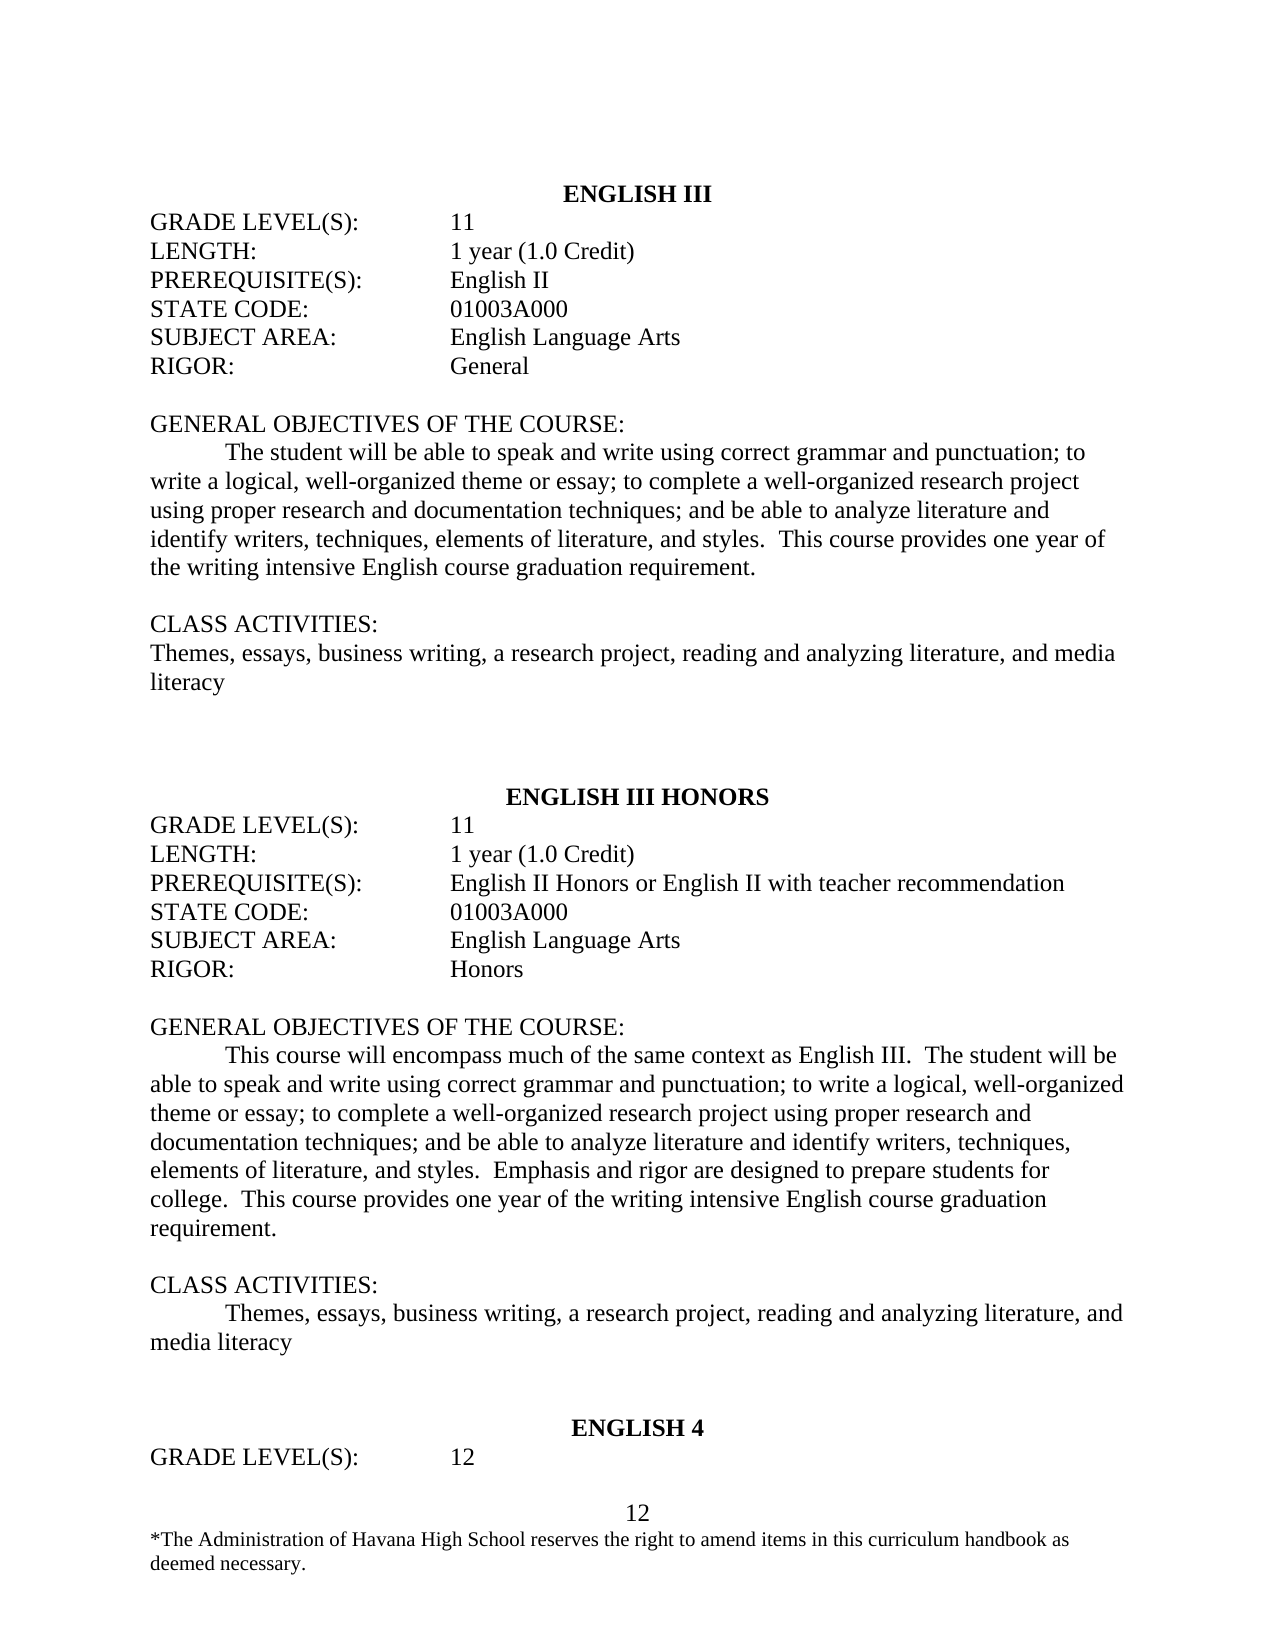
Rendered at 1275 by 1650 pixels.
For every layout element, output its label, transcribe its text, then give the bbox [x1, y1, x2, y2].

text GENERAL OBJECTIVES OF THE COURSE: [150, 1012, 1125, 1041]
text LENGTH: 1 year (1.0 Credit) [150, 839, 1125, 868]
text ENGLISH III [150, 179, 1125, 207]
text RIGOR: General [150, 351, 1125, 380]
text CLASS ACTIVITIES: [150, 1270, 1125, 1298]
text Themes, essays, business writing, a research project, reading and analyzing literature, and media literacy [150, 638, 1125, 696]
text GRADE LEVEL(S): 11 [150, 207, 1125, 236]
text RIGOR: Honors [150, 954, 1125, 983]
text ENGLISH III HONORS [150, 782, 1125, 811]
text CLASS ACTIVITIES: [150, 609, 1125, 638]
text PREREQUISITE(S): English II [150, 265, 1125, 294]
text GRADE LEVEL(S): 11 [150, 811, 1125, 839]
text STATE CODE: 01003A000 SUBJECT AREA: English Language Arts [150, 897, 1125, 954]
text This course will encompass much of the same context as English III. The student will be able to speak and write using correct grammar and punctuation; to write a logical, well-organized theme or essay; to complete a well-organized research project using proper research and documentation techniques; and be able to analyze literature and identify writers, techniques, elements of literature, and styles. Emphasis and rigor are designed to prepare students for college. This course provides one year of the writing intensive English course graduation requirement. [150, 1041, 1125, 1242]
text Themes, essays, business writing, a research project, reading and analyzing literature, and media literacy [150, 1298, 1125, 1356]
text PREREQUISITE(S): English II Honors or English II with teacher recommendation [150, 868, 1125, 897]
text STATE CODE: 01003A000 SUBJECT AREA: English Language Arts [150, 294, 1125, 351]
text GENERAL OBJECTIVES OF THE COURSE: [150, 409, 1125, 437]
text GRADE LEVEL(S): 12 [150, 1442, 1125, 1471]
text LENGTH: 1 year (1.0 Credit) [150, 236, 1125, 265]
text The student will be able to speak and write using correct grammar and punctuation; to write a logical, well-organized theme or essay; to complete a well-organized research project using proper research and documentation techniques; and be able to analyze literature and identify writers, techniques, elements of literature, and styles. This course provides one year of the writing intensive English course graduation requirement. [150, 437, 1125, 581]
text ENGLISH 4 [150, 1413, 1125, 1442]
